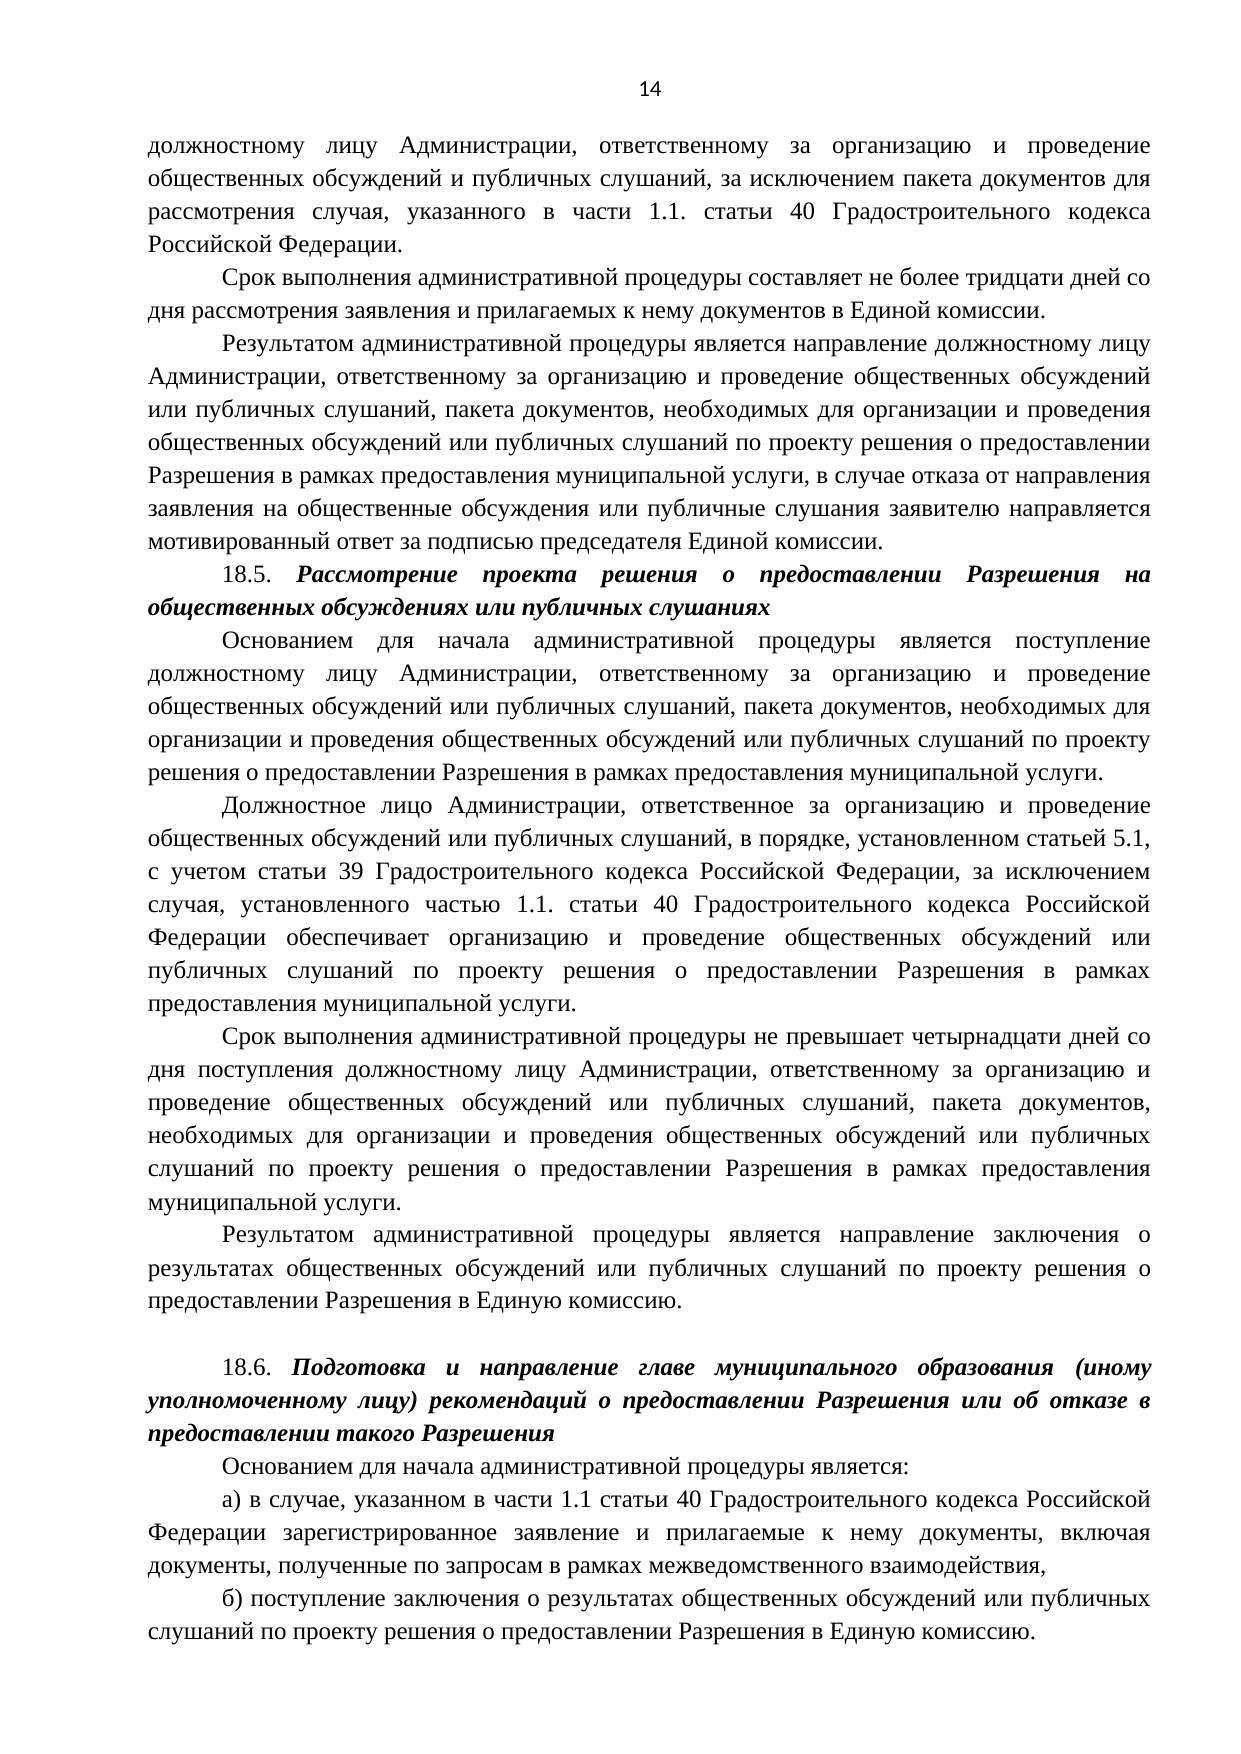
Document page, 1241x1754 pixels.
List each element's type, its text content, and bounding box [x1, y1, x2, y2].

text Срок выполнения административной процедуры составляет не более тридцати дней со дня рассмотрения заявления и прилагаемых к нему документов в Единой комиссии. [148, 262, 1152, 324]
text а) в случае, указанном в части 1.1 статьи 40 Градостроительного кодекса Российской Федерации зарегистрированное заявление и прилагаемые к нему документы, включая документы, полученные по запросам в рамках межведомственного взаимодействия, [148, 1484, 1152, 1578]
text Основанием для начала административной процедуры является поступление должностному лицу Администрации, ответственному за организацию и проведение общественных обсуждений или публичных слушаний, пакета документов, необходимых для организации и проведения общественных обсуждений или публичных слушаний по проекту решения о предоставлении Разрешения в рамках предоставления муниципальной услуги. [148, 625, 1152, 786]
text 18.6. Подготовка и направление главе муниципального образования (иному уполномоченному лицу) рекомендаций о предоставлении Разрешения или об отказе в предоставлении такого Разрешения [148, 1352, 1152, 1446]
text Должностное лицо Администрации, ответственное за организацию и проведение общественных обсуждений или публичных слушаний, в порядке, установленном статьей 5.1, с учетом статьи 39 Градостроительного кодекса Российской Федерации, за исключением случая, установленного частью 1.1. статьи 40 Градостроительного кодекса Российской Федерации обеспечивает организацию и проведение общественных обсуждений или публичных слушаний по проекту решения о предоставлении Разрешения в рамках предоставления муниципальной услуги. [148, 790, 1152, 1017]
text Основанием для начала административной процедуры является: [148, 1451, 1152, 1479]
text б) поступление заключения о результатах общественных обсуждений или публичных слушаний по проекту решения о предоставлении Разрешения в Единую комиссию. [148, 1583, 1152, 1644]
text Результатом административной процедуры является направление должностному лицу Администрации, ответственному за организацию и проведение общественных обсуждений или публичных слушаний, пакета документов, необходимых для организации и проведения общественных обсуждений или публичных слушаний по проекту решения о предоставлении Разрешения в рамках предоставления муниципальной услуги, в случае отказа от направления заявления на общественные обсуждения или публичные слушания заявителю направляется мотивированный ответ за подписью председателя Единой комиссии. [148, 328, 1152, 555]
text 18.5. Рассмотрение проекта решения о предоставлении Разрешения на общественных обсуждениях или публичных слушаниях [148, 559, 1152, 621]
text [148, 130, 1152, 258]
text Результатом административной процедуры является направление заключения о результатах общественных обсуждений или публичных слушаний по проекту решения о предоставлении Разрешения в Единую комиссию. [148, 1219, 1152, 1314]
text Срок выполнения административной процедуры не превышает четырнадцати дней со дня поступления должностному лицу Администрации, ответственному за организацию и проведение общественных обсуждений или публичных слушаний, пакета документов, необходимых для организации и проведения общественных обсуждений или публичных слушаний по проекту решения о предоставлении Разрешения в рамках предоставления муниципальной услуги. [148, 1021, 1152, 1215]
